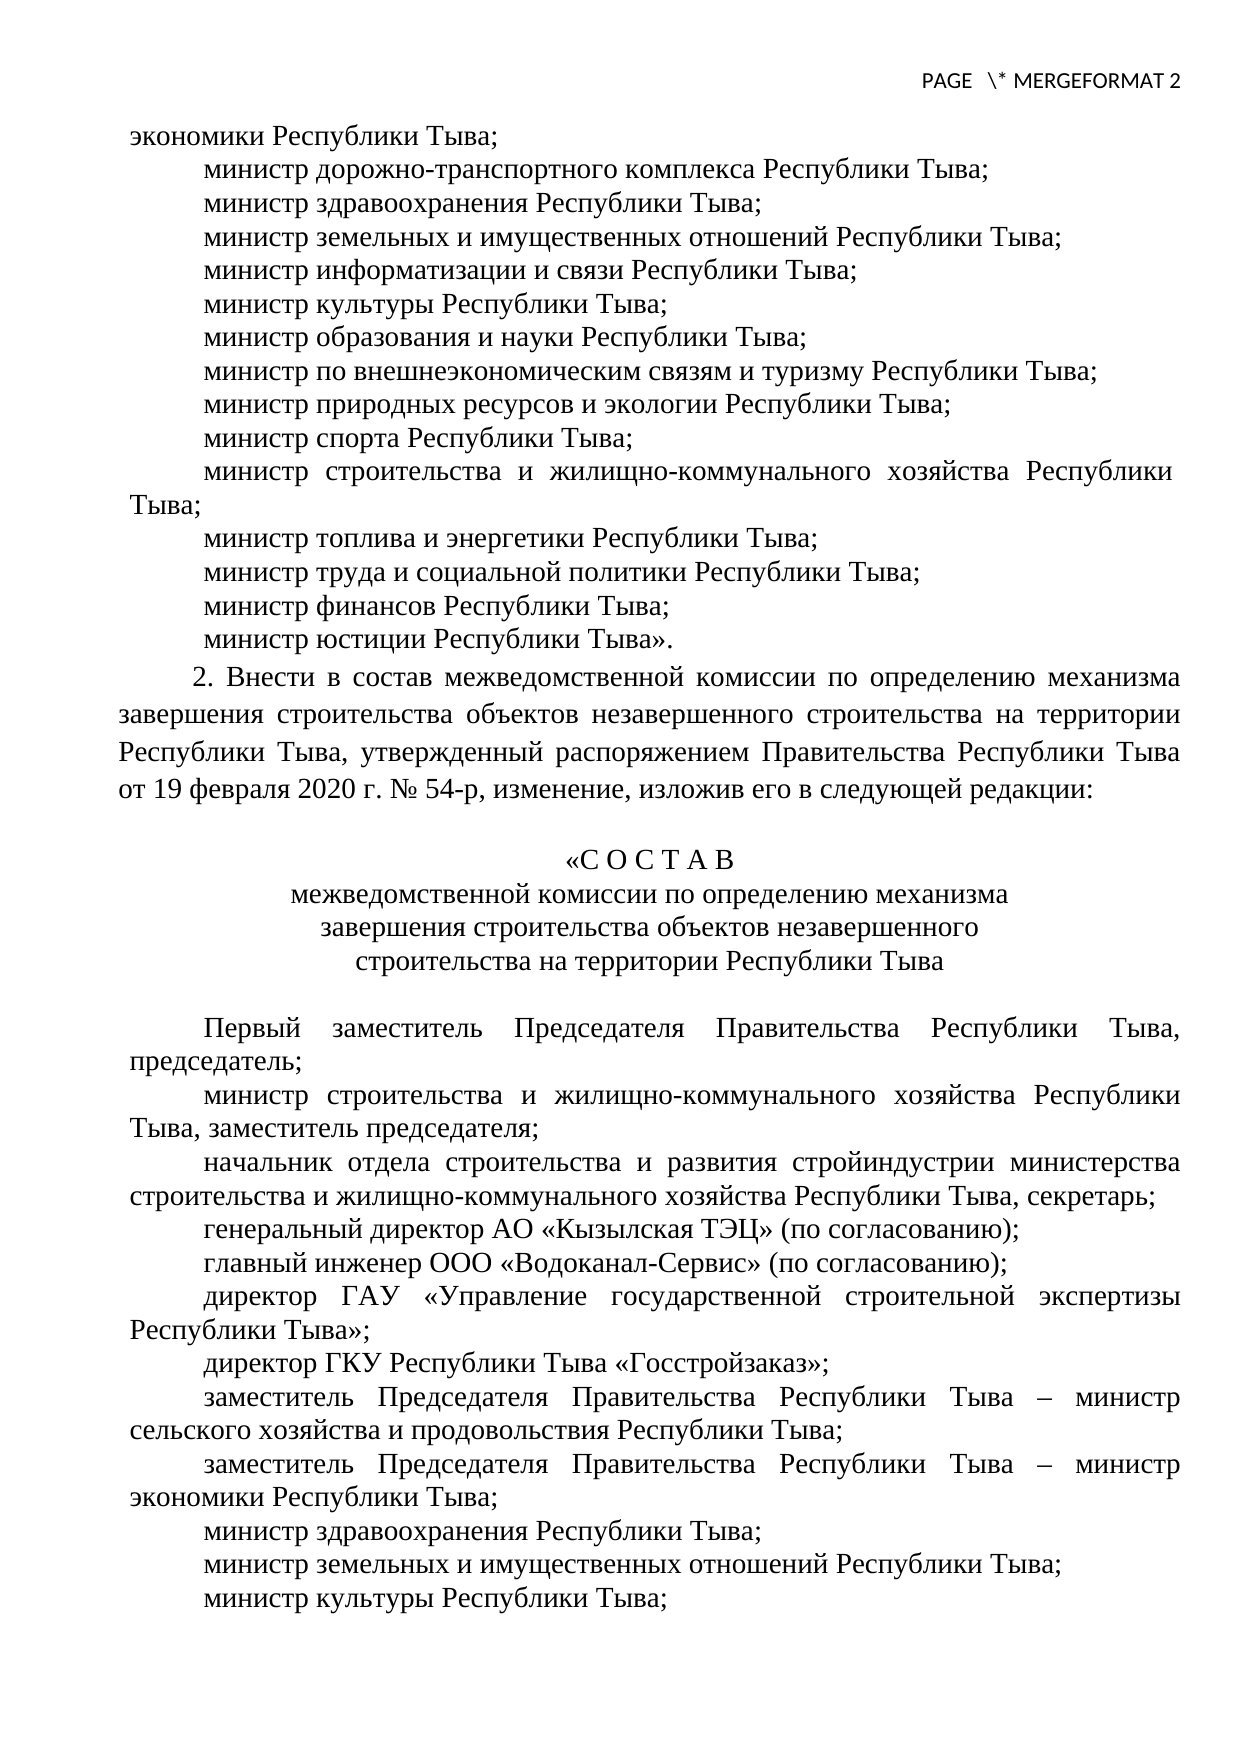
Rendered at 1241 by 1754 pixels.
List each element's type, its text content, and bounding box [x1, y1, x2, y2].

table_cell главный инженер ООО «Водоканал-Сервис» (по согласованию); [118, 1245, 1192, 1278]
table_cell министр природных ресурсов и экологии Республики Тыва; [118, 386, 1185, 420]
text завершения строительства объектов незавершенного [118, 909, 1181, 943]
table_header Первый заместитель Председателя Правительства Республики Тыва, председатель; [118, 1010, 1192, 1077]
table_cell министр образования и науки Республики Тыва; [118, 319, 1185, 353]
text «С О С Т А В [118, 842, 1181, 876]
text строительства на территории Республики Тыва [118, 943, 1181, 976]
table_cell министр информатизации и связи Республики Тыва; [118, 252, 1185, 286]
table_cell министр строительства и жилищно-коммунального хозяйства Республики Тыва, заместитель председателя; [118, 1077, 1192, 1144]
table_cell министр финансов Республики Тыва; [118, 588, 1185, 621]
table_cell министр дорожно-транспортного комплекса Республики Тыва; [118, 152, 1185, 185]
table_cell заместитель Председателя Правительства Республики Тыва – министр экономики Республики Тыва; [118, 1446, 1192, 1513]
table_cell министр здравоохранения Республики Тыва; [118, 185, 1185, 219]
table_cell министр здравоохранения Республики Тыва; [118, 1513, 1192, 1547]
table_cell министр культуры Республики Тыва; [118, 1580, 1192, 1614]
table_cell министр земельных и имущественных отношений Республики Тыва; [118, 1547, 1192, 1580]
table_cell министр спорта Республики Тыва; [118, 420, 1185, 453]
table_cell министр по внешнеэкономическим связям и туризму Республики Тыва; [118, 353, 1185, 386]
table_cell генеральный директор АО «Кызылская ТЭЦ» (по согласованию); [118, 1211, 1192, 1245]
table_cell министр труда и социальной политики Республики Тыва; [118, 554, 1185, 588]
table_cell заместитель Председателя Правительства Республики Тыва – министр сельского хозяйства и продовольствия Республики Тыва; [118, 1379, 1192, 1446]
table_cell начальник отдела строительства и развития стройиндустрии министерства строительства и жилищно-коммунального хозяйства Республики Тыва, секретарь; [118, 1144, 1192, 1211]
table_cell министр строительства и жилищно-коммунального хозяйства Республики Тыва; [118, 454, 1185, 521]
table_cell министр земельных и имущественных отношений Республики Тыва; [118, 219, 1185, 252]
table_cell министр юстиции Республики Тыва». [118, 621, 1185, 655]
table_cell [118, 118, 1185, 152]
table_cell директор ГКУ Республики Тыва «Госстройзаказ»; [118, 1345, 1192, 1379]
table_cell министр культуры Республики Тыва; [118, 286, 1185, 319]
text 2. Внести в состав межведомственной комиссии по определению механизма завершения строительства объектов незавершенного строительства на территории Республики Тыва, утвержденный распоряжением Правительства Республики Тыва от 19 февраля 2020 г. № 54-р, изменение, изложив его в следующей редакции: [118, 655, 1181, 805]
text межведомственной комиссии по определению механизма [118, 876, 1181, 909]
table_cell директор ГАУ «Управление государственной строительной экспертизы Республики Тыва»; [118, 1278, 1192, 1345]
table_cell министр топлива и энергетики Республики Тыва; [118, 521, 1185, 554]
